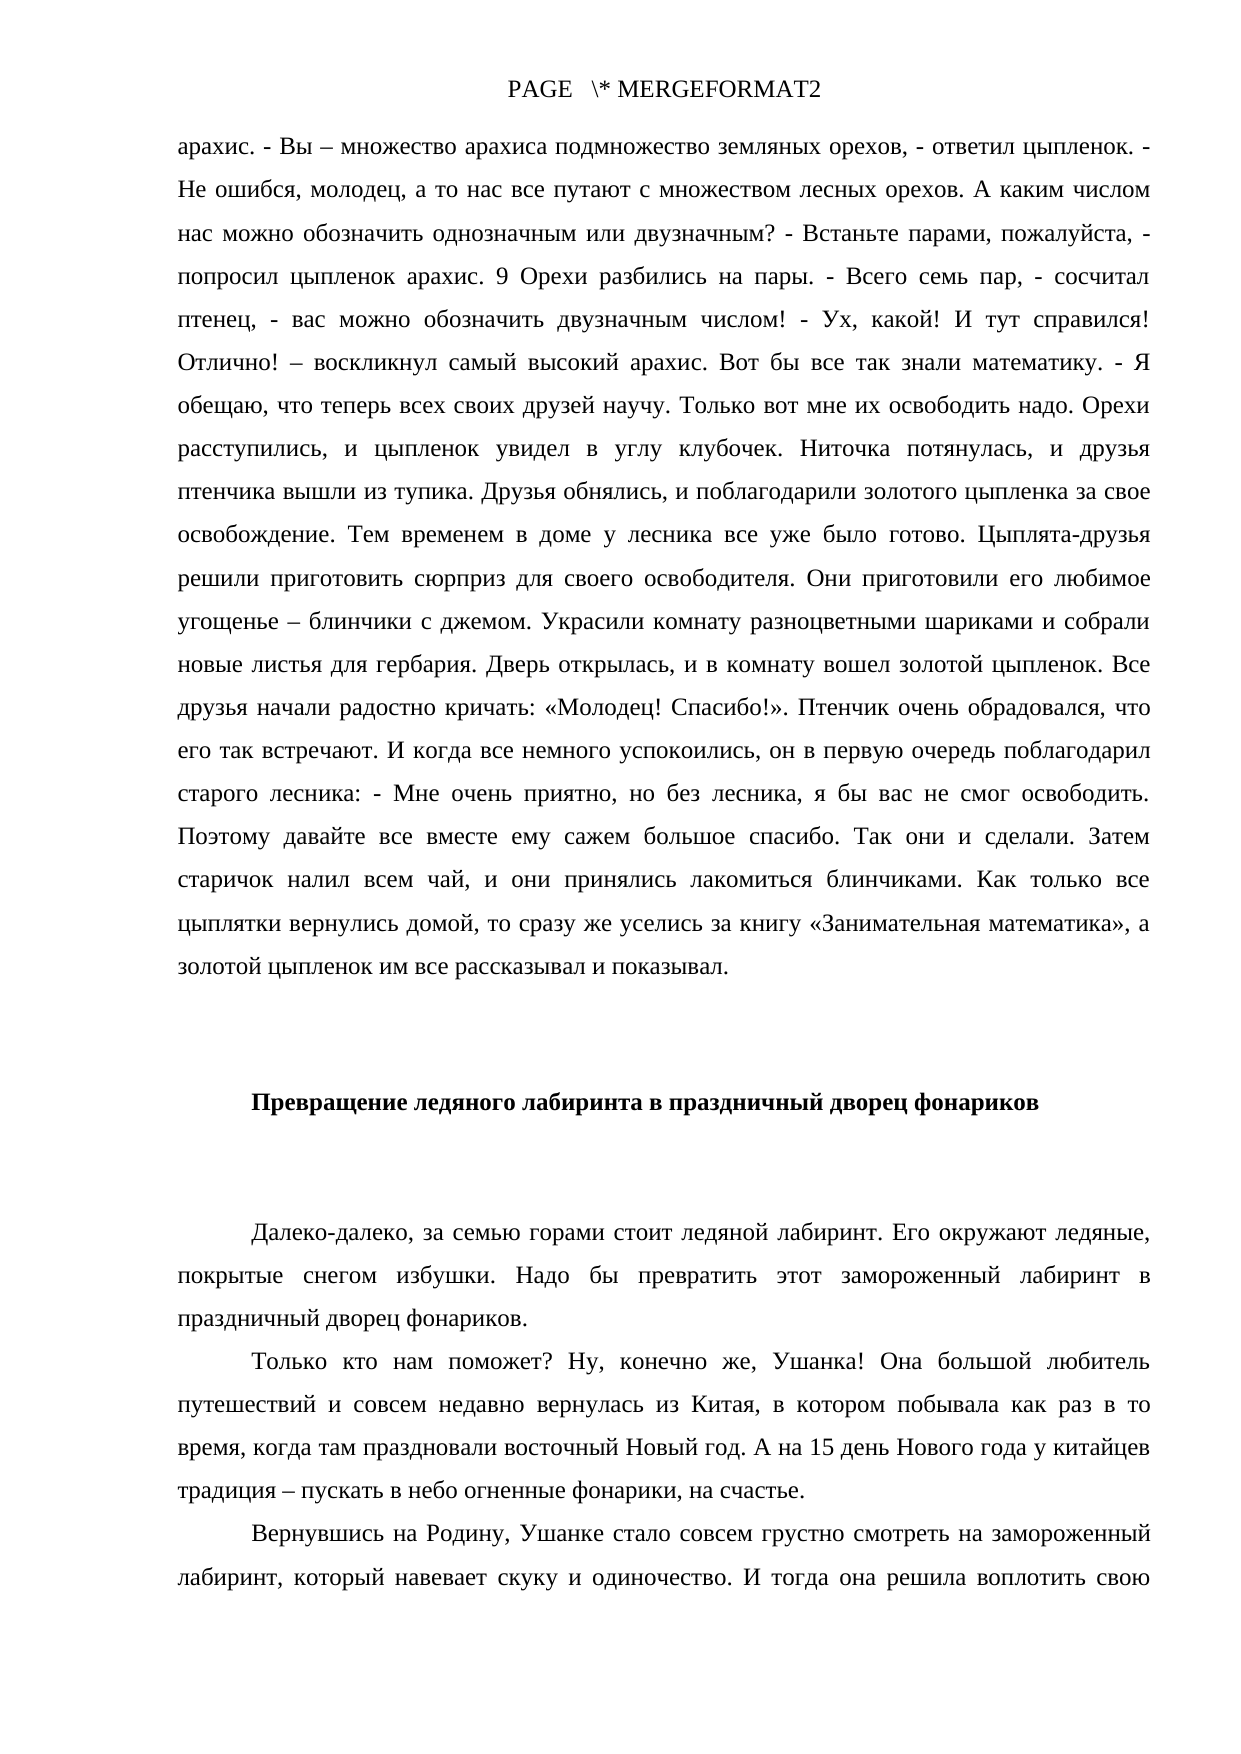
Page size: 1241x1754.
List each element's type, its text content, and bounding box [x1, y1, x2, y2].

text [177, 1518, 1152, 1590]
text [177, 131, 1152, 979]
text Далеко-далеко, за семью горами стоит ледяной лабиринт. Его окружают ледяные, покрытые снегом избушки. Надо бы превратить этот замороженный лабиринт в праздничный дворец фонариков. [177, 1217, 1152, 1332]
text Только кто нам поможет? Ну, конечно же, Ушанка! Она большой любитель путешествий и совсем недавно вернулась из Китая, в котором побывала как раз в то время, когда там праздновали восточный Новый год. А на 15 день Нового года у китайцев традиция – пускать в небо огненные фонарики, на счастье. [177, 1346, 1152, 1504]
text Превращение ледяного лабиринта в праздничный дворец фонариков [177, 1087, 1152, 1116]
